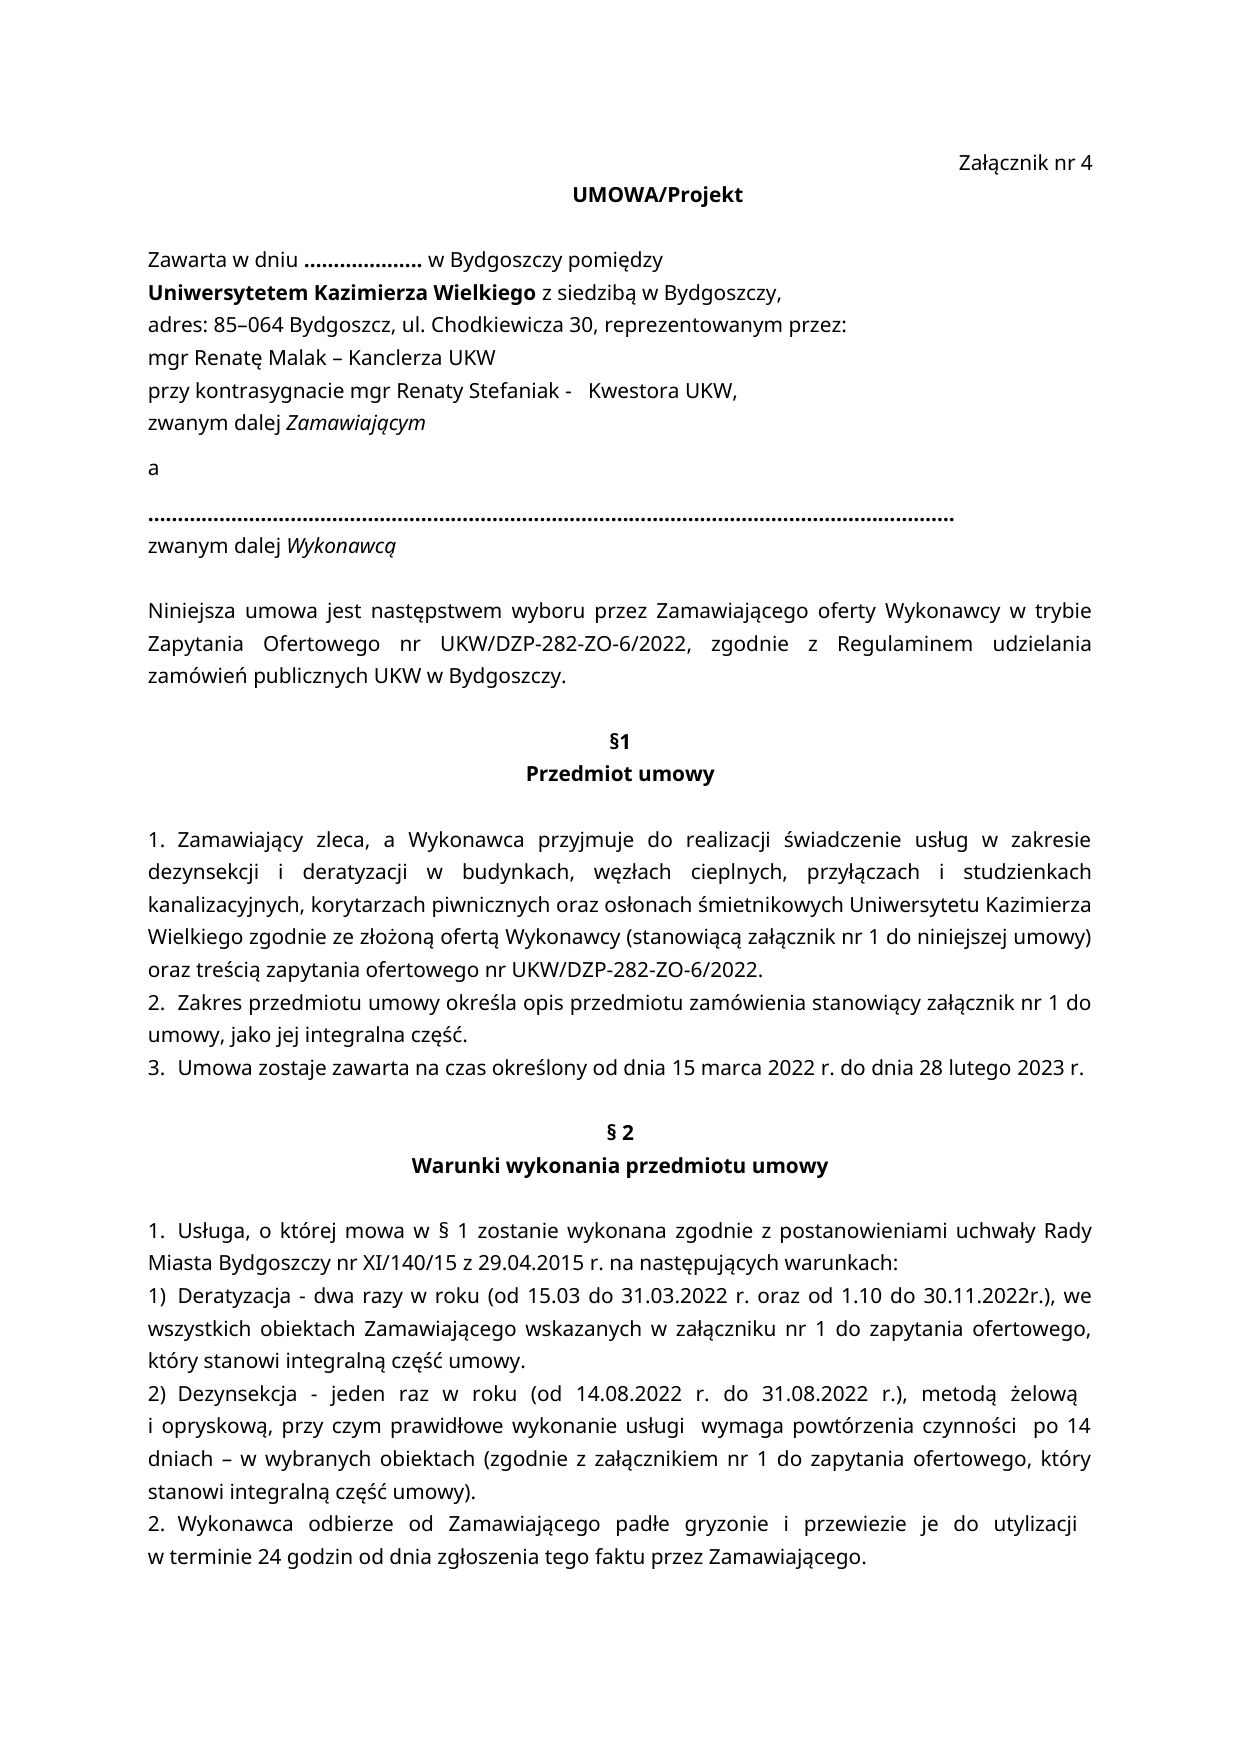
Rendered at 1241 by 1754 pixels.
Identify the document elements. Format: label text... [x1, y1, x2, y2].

text a [148, 453, 1093, 482]
text Zawarta w dniu ……………….. w Bydgoszczy pomiędzy [148, 245, 1093, 274]
list UMOWA/Projekt [223, 180, 1093, 209]
text zwanym dalej Zamawiającym [148, 408, 1093, 437]
text mgr Renatę Malak – Kanclerza UKW [148, 343, 1093, 372]
list Załącznik nr 4 [223, 148, 1093, 176]
text § 2 [148, 1118, 1093, 1147]
text Uniwersytetem Kazimierza Wielkiego z siedzibą w Bydgoszczy, [148, 278, 1093, 306]
text Warunki wykonania przedmiotu umowy [148, 1151, 1093, 1179]
text adres: 85–064 Bydgoszcz, ul. Chodkiewicza 30, reprezentowanym przez: [148, 311, 1093, 339]
text Niniejsza umowa jest następstwem wyboru przez Zamawiającego oferty Wykonawcy w trybie Zapytania Ofertowego nr UKW/DZP-282-ZO-6/2022, zgodnie z Regulaminem udzielania zamówień publicznych UKW w Bydgoszczy. [148, 596, 1093, 690]
text §1 [148, 727, 1093, 755]
list Deratyzacja - dwa razy w roku (od 15.03 do 31.03.2022 r. oraz od 1.10 do 30.11.2022r.), we wszystkich obiektach Zamawiającego wskazanych w załączniku nr 1 do zapytania ofertowego, który stanowi integralną część umowy. [148, 1281, 1093, 1375]
list Wykonawca odbierze od Zamawiającego padłe gryzonie i przewiezie je do utylizacji w terminie 24 godzin od dnia zgłoszenia tego faktu przez Zamawiającego. [148, 1509, 1093, 1570]
list Dezynsekcja - jeden raz w roku (od 14.08.2022 r. do 31.08.2022 r.), metodą żelową i opryskową, przy czym prawidłowe wykonanie usługi wymaga powtórzenia czynności po 14 dniach – w wybranych obiektach (zgodnie z załącznikiem nr 1 do zapytania ofertowego, który stanowi integralną część umowy). [148, 1379, 1093, 1505]
text przy kontrasygnacie mgr Renaty Stefaniak - Kwestora UKW, [148, 376, 1093, 404]
list Zakres przedmiotu umowy określa opis przedmiotu zamówienia stanowiący załącznik nr 1 do umowy, jako jej integralna część. [148, 988, 1093, 1049]
text ………………………………………………………………………………………………………………………. [148, 499, 1093, 527]
list Zamawiający zleca, a Wykonawca przyjmuje do realizacji świadczenie usług w zakresie dezynsekcji i deratyzacji w budynkach, węzłach cieplnych, przyłączach i studzienkach kanalizacyjnych, korytarzach piwnicznych oraz osłonach śmietnikowych Uniwersytetu Kazimierza Wielkiego zgodnie ze złożoną ofertą Wykonawcy (stanowiącą załącznik nr 1 do niniejszej umowy) oraz treścią zapytania ofertowego nr UKW/DZP-282-ZO-6/2022. [148, 825, 1093, 983]
list Usługa, o której mowa w § 1 zostanie wykonana zgodnie z postanowieniami uchwały Rady Miasta Bydgoszczy nr XI/140/15 z 29.04.2015 r. na następujących warunkach: [148, 1216, 1093, 1277]
text Przedmiot umowy [148, 759, 1093, 788]
list Umowa zostaje zawarta na czas określony od dnia 15 marca 2022 r. do dnia 28 lutego 2023 r. [148, 1053, 1093, 1081]
text zwanym dalej Wykonawcą [148, 531, 1093, 560]
